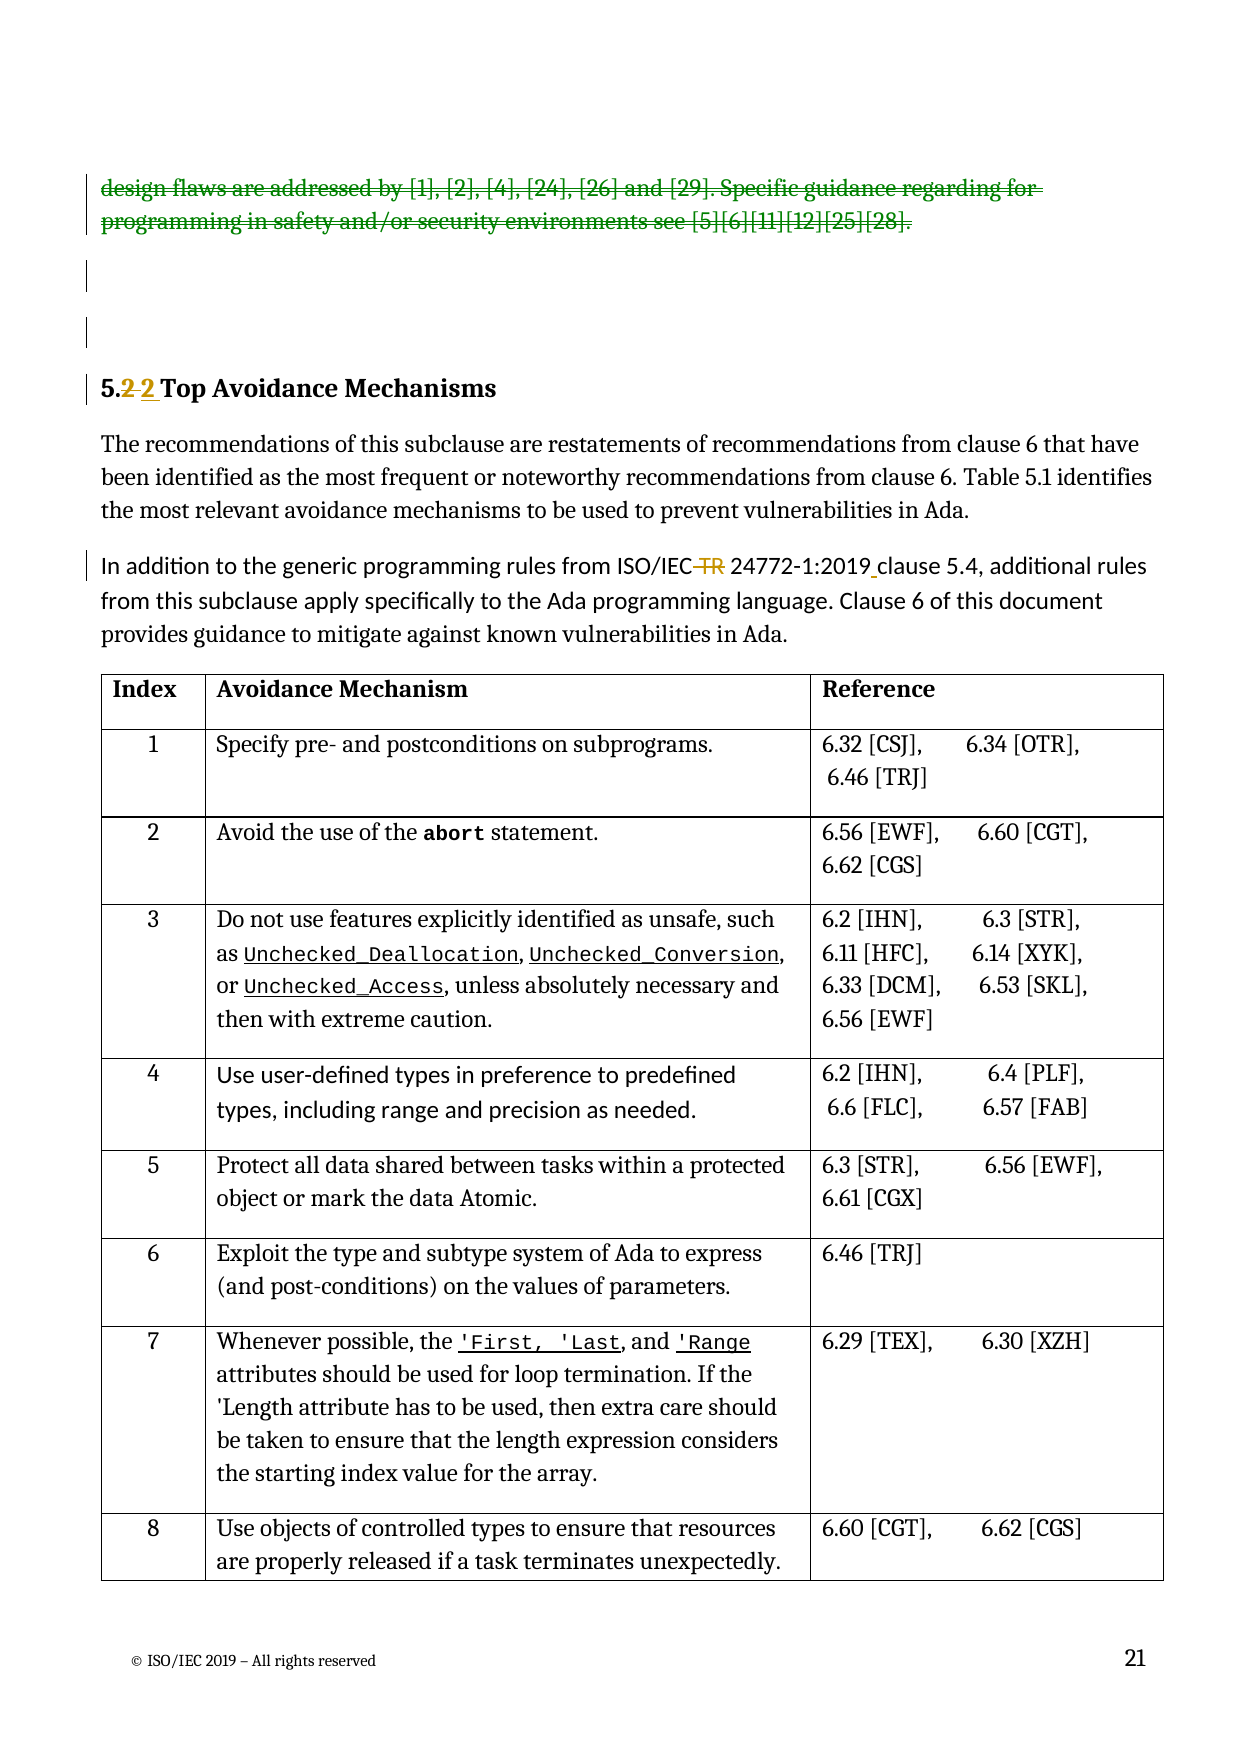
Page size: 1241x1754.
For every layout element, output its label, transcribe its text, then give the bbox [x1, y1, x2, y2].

table_cell 6 [102, 1239, 205, 1326]
table_cell 5 [102, 1151, 205, 1238]
table_cell 6.2 [IHN], 6.4 [PLF], 6.6 [FLC], 6.57 [FAB] [811, 1059, 1163, 1150]
table_cell 4 [102, 1059, 205, 1150]
table_cell 7 [102, 1327, 205, 1513]
table_cell 3 [102, 905, 205, 1058]
table_cell Specify pre- and postconditions on subprograms. [206, 730, 810, 816]
table_cell 2 [102, 818, 205, 904]
table_cell 6.2 [IHN], 6.3 [STR], 6.11 [HFC], 6.14 [XYK], 6.33 [DCM], 6.53 [SKL], 6.56 [EWF] [811, 905, 1163, 1058]
table_cell 6.56 [EWF], 6.60 [CGT], 6.62 [CGS] [811, 818, 1163, 904]
table_cell Do not use features explicitly identified as unsafe, such as Unchecked_Deallocation, Unchecked_Conversion, or Unchecked_Access, unless absolutely necessary and then with extreme caution. [206, 905, 810, 1058]
table_cell Avoid the use of the abort statement. [206, 818, 810, 904]
table_cell 6.46 [TRJ] [811, 1239, 1163, 1326]
table_cell Exploit the type and subtype system of Ada to express (and post-conditions) on the values of parameters. [206, 1239, 810, 1326]
text 5.Top Avoidance Mechanisms [101, 373, 1164, 405]
table_cell Use objects of controlled types to ensure that resources are properly released if a task terminates unexpectedly. [206, 1514, 810, 1580]
text The recommendations of this subclause are restatements of recommendations from clause 6 that have been identified as the most frequent or noteworthy recommendations from clause 6. Table 5.1 identifies the most relevant avoidance mechanisms to be used to prevent vulnerabilities in Ada. [101, 430, 1164, 525]
table_cell 1 [102, 730, 205, 816]
table_cell 6.32 [CSJ], 6.34 [OTR], 6.46 [TRJ] [811, 730, 1163, 816]
table_cell 8 [102, 1514, 205, 1580]
table_cell 6.29 [TEX], 6.30 [XZH] [811, 1327, 1163, 1513]
table_cell 6.60 [CGT], 6.62 [CGS] [811, 1514, 1163, 1580]
table_cell 6.3 [STR], 6.56 [EWF], 6.61 [CGX] [811, 1151, 1163, 1238]
text In addition to the generic programming rules from ISO/IEC 24772-1:2019clause 5.4, additional rules from this subclause apply specifically to the Ada programming language. Clause 6 of this document provides guidance to mitigate against known vulnerabilities in Ada. [101, 550, 1164, 648]
table_cell Whenever possible, the 'First, 'Last, and 'Range attributes should be used for loop termination. If the 'Length attribute has to be used, then extra care should be taken to ensure that the length expression considers the starting index value for the array. [206, 1327, 810, 1513]
table_cell Use user-defined types in preference to predefined types, including range and precision as needed. [206, 1059, 810, 1150]
table_header Reference [811, 675, 1163, 728]
table_header Index [102, 675, 205, 728]
table_cell Protect all data shared between tasks within a protected object or mark the data Atomic. [206, 1151, 810, 1238]
table_header Avoidance Mechanism [206, 675, 810, 728]
